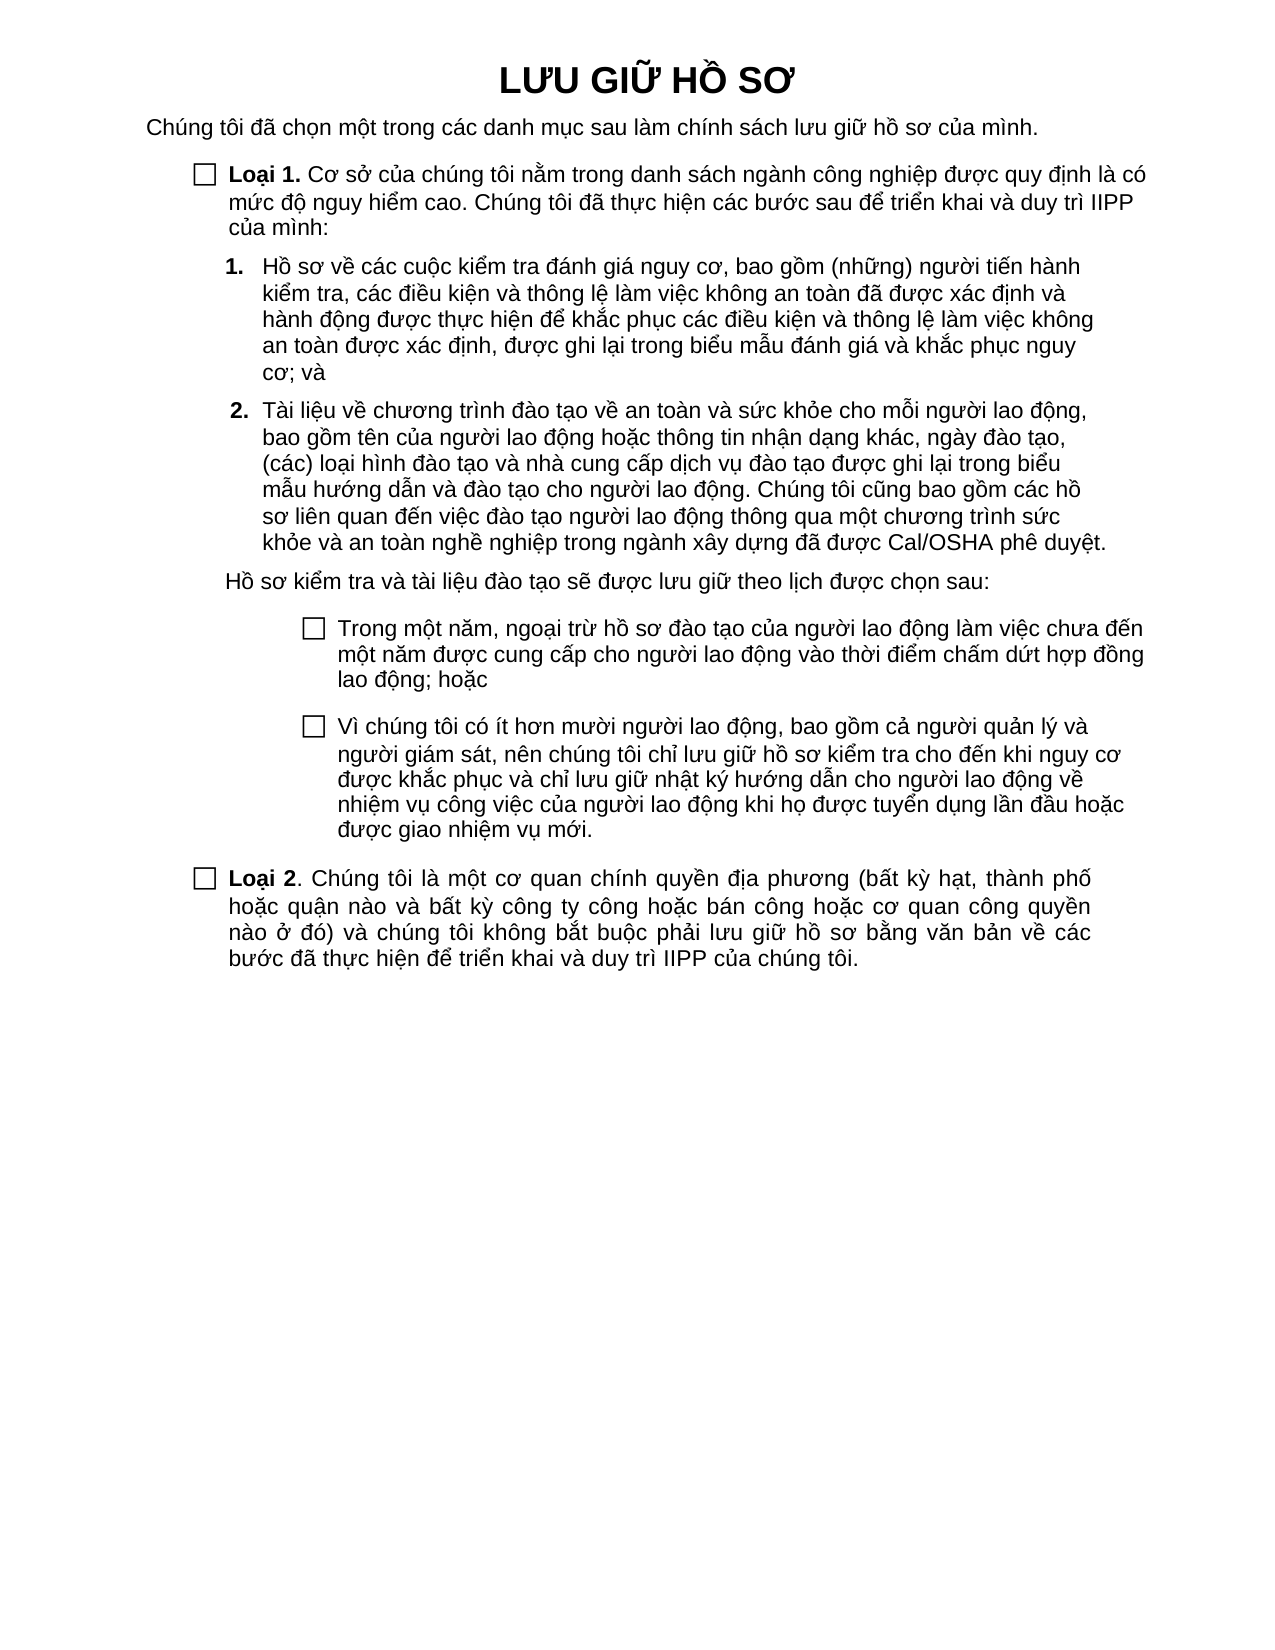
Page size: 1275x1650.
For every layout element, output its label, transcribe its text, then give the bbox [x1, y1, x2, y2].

list Vì chúng tôi có ít hơn mười người lao động, bao gồm cả người quản lý và người giám sát, nên chúng tôi chỉ lưu giữ hồ sơ kiểm tra cho đến khi nguy cơ được khắc phục và chỉ lưu giữ nhật ký hướng dẫn cho người lao động về nhiệm vụ công việc của người lao động khi họ được tuyển dụng lần đầu hoặc được giao nhiệm vụ mới. [300, 704, 1139, 842]
subtitle LƯU GIỮ HỒ SƠ [116, 58, 1178, 101]
list Tài liệu về chương trình đào tạo về an toàn và sức khỏe cho mỗi người lao động, bao gồm tên của người lao động hoặc thông tin nhận dạng khác, ngày đào tạo, (các) loại hình đào tạo và nhà cung cấp dịch vụ đào tạo được ghi lại trong biểu mẫu hướng dẫn và đào tạo cho người lao động. Chúng tôi cũng bao gồm các hồ sơ liên quan đến việc đào tạo người lao động thông qua một chương trình sức khỏe và an toàn nghề nghiệp trong ngành xây dựng đã được Cal/OSHA phê duyệt. [230, 397, 1111, 556]
list Hồ sơ về các cuộc kiểm tra đánh giá nguy cơ, bao gồm (những) người tiến hành kiểm tra, các điều kiện và thông lệ làm việc không an toàn đã được xác định và hành động được thực hiện để khắc phục các điều kiện và thông lệ làm việc không an toàn được xác định, được ghi lại trong biểu mẫu đánh giá và khắc phục nguy cơ; và [225, 253, 1106, 385]
list Loại 1. Cơ sở của chúng tôi nằm trong danh sách ngành công nghiệp được quy định là có mức độ nguy hiểm cao. Chúng tôi đã thực hiện các bước sau để triển khai và duy trì IIPP của mình: [191, 153, 1170, 241]
text Hồ sơ kiểm tra và tài liệu đào tạo sẽ được lưu giữ theo lịch được chọn sau: [225, 568, 1055, 594]
list Trong một năm, ngoại trừ hồ sơ đào tạo của người lao động làm việc chưa đến một năm được cung cấp cho người lao động vào thời điểm chấm dứt hợp đồng lao động; hoặc [300, 607, 1162, 692]
text Chúng tôi đã chọn một trong các danh mục sau làm chính sách lưu giữ hồ sơ của mình. [146, 114, 1148, 140]
list Loại 2. Chúng tôi là một cơ quan chính quyền địa phương (bất kỳ hạt, thành phố hoặc quận nào và bất kỳ công ty công hoặc bán công hoặc cơ quan công quyền nào ở đó) và chúng tôi không bắt buộc phải lưu giữ hồ sơ bằng văn bản về các bước đã thực hiện để triển khai và duy trì IIPP của chúng tôi. [191, 855, 1093, 971]
